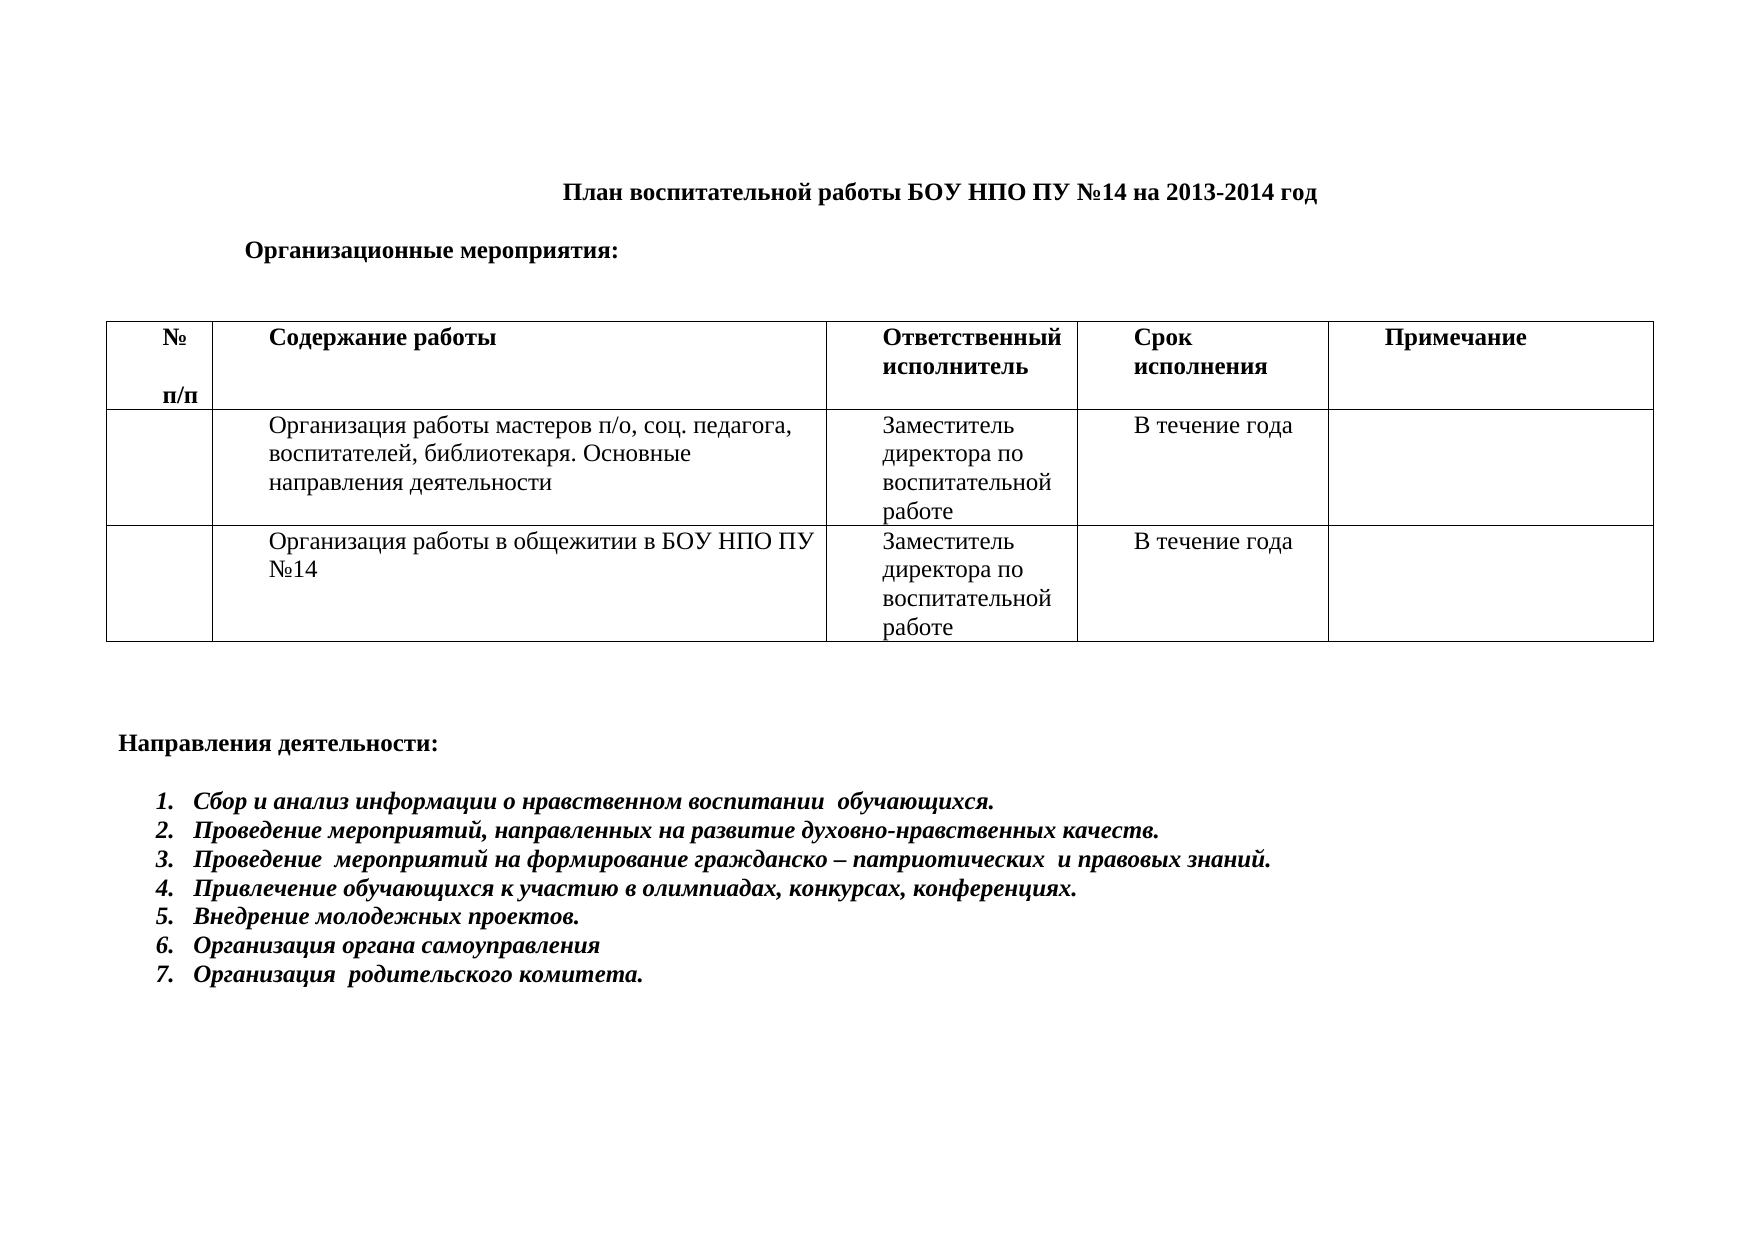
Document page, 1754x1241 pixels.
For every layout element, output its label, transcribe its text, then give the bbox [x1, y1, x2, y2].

table_cell Организация работы в общежитии в БОУ НПО ПУ №14 [213, 526, 826, 641]
list Внедрение молодежных проектов. [156, 901, 1636, 930]
table_cell Заместитель директора по воспитательной работе [827, 526, 1077, 641]
text Организационные мероприятия: [244, 235, 1636, 263]
table_header Примечание [1329, 322, 1653, 409]
table_header Срок исполнения [1078, 322, 1328, 409]
table_header Содержание работы [213, 322, 826, 409]
list Привлечение обучающихся к участию в олимпиадах, конкурсах, конференциях. [156, 873, 1636, 901]
list Сбор и анализ информации о нравственном воспитании обучающихся. [156, 786, 1636, 815]
table_cell Заместитель директора по воспитательной работе [827, 410, 1077, 525]
table_cell В течение года [1078, 410, 1328, 525]
list Организация родительского комитета. [156, 959, 1636, 988]
list Организация органа самоуправления [156, 930, 1636, 959]
table_cell [107, 410, 212, 525]
list Проведение мероприятий на формирование гражданско – патриотических и правовых знаний. [156, 844, 1636, 873]
list Проведение мероприятий, направленных на развитие духовно-нравственных качеств. [156, 815, 1636, 844]
table_cell [1329, 526, 1653, 641]
table_header Ответственный исполнитель [827, 322, 1077, 409]
table_cell В течение года [1078, 526, 1328, 641]
text Направления деятельности: [118, 728, 1636, 757]
table_cell Организация работы мастеров п/о, соц. педагога, воспитателей, библиотекаря. Основные направления деятельности [213, 410, 826, 525]
table_cell [1329, 410, 1653, 525]
text План воспитательной работы БОУ НПО ПУ №14 на 2013-2014 год [244, 177, 1636, 206]
table_cell [107, 526, 212, 641]
table_header № п/п [107, 322, 212, 409]
